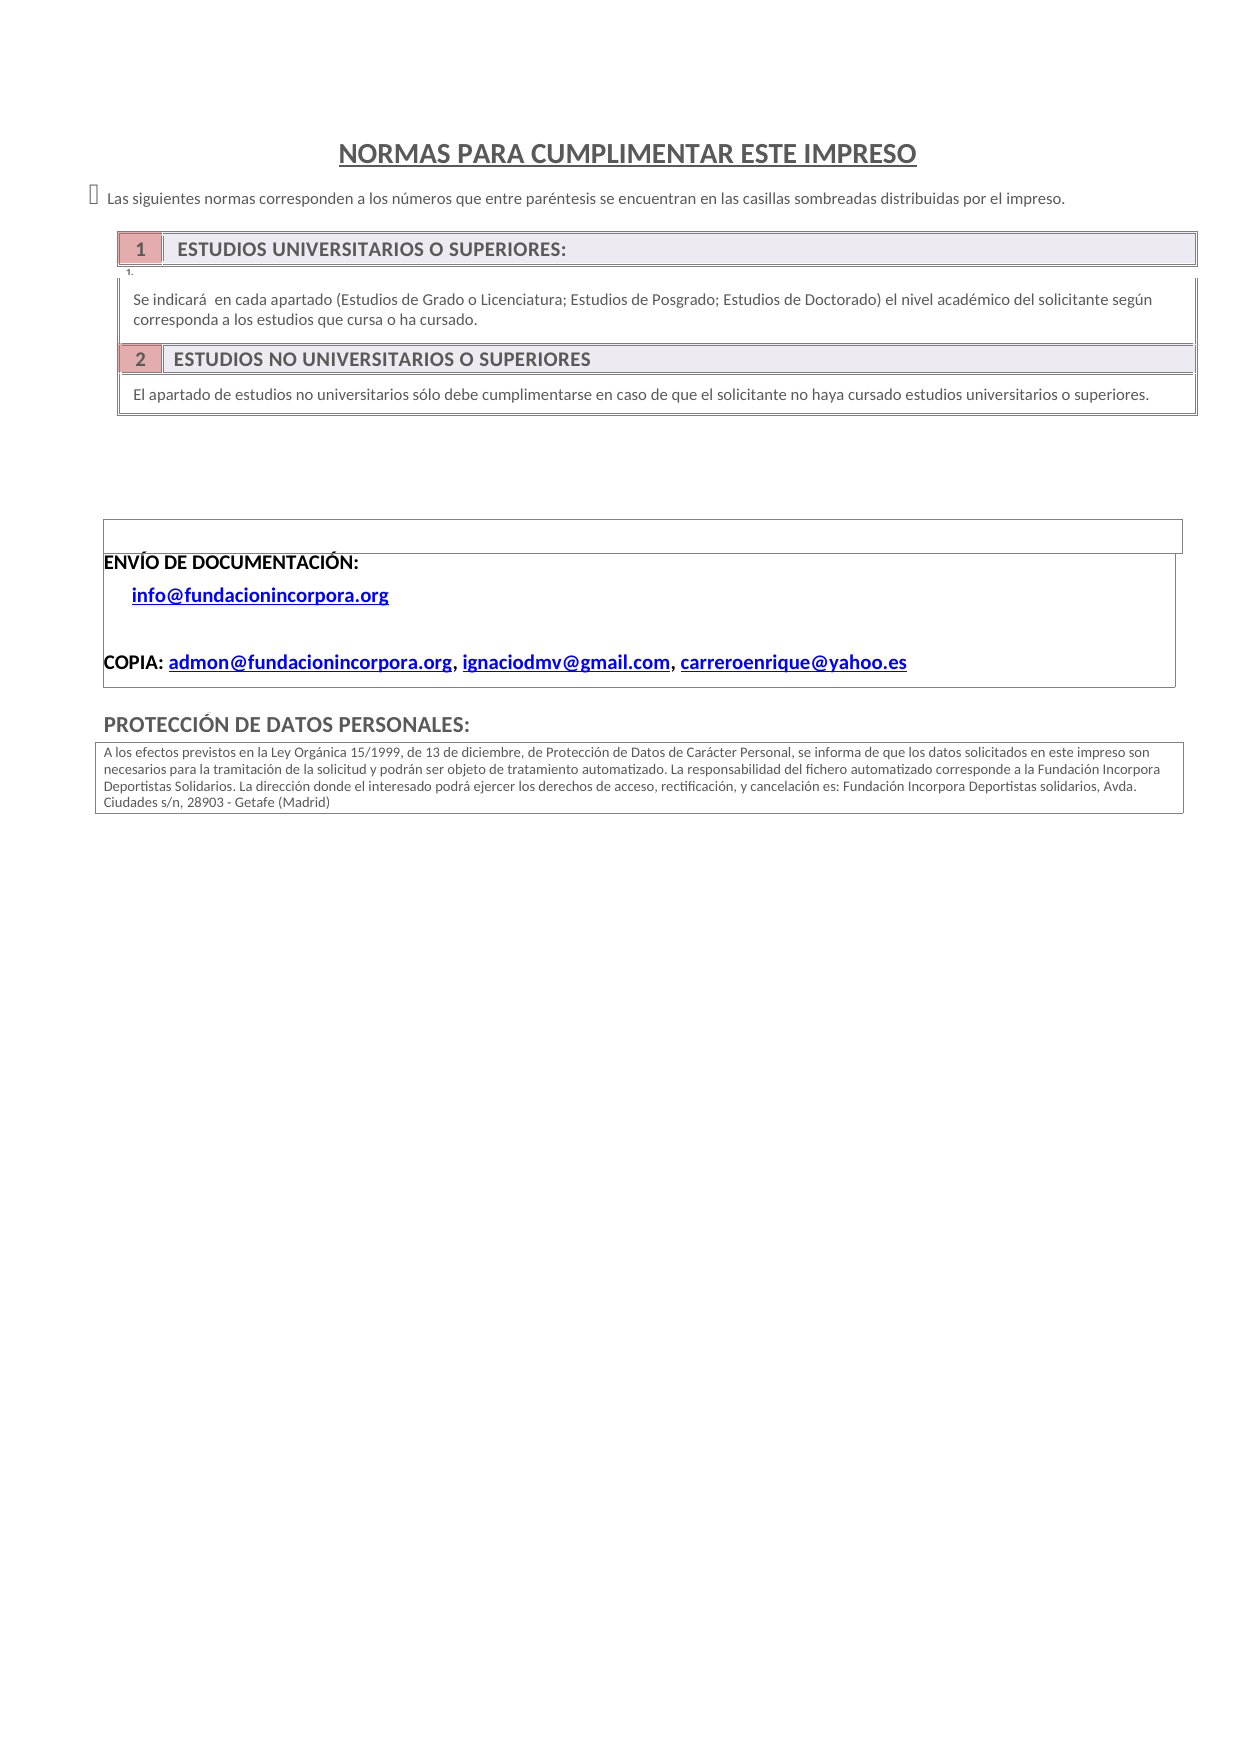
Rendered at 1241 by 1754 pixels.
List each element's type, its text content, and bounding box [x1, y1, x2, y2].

table_header ESTUDIOS UNIVERSITARIOS O SUPERIORES: [163, 234, 1195, 263]
text NORMAS PARA CUMPLIMENTAR ESTE IMPRESO [89, 136, 1167, 170]
text COPIA: admon@fundacionincorpora.org, ignaciodmv@gmail.com, carreroenrique@yahoo.es [104, 653, 1175, 687]
text Las siguientes normas corresponden a los números que entre paréntesis se encuentran en las casillas sombreadas distribuidas por el impreso. [89, 180, 1167, 211]
table_cell ESTUDIOS NO UNIVERSITARIOS O SUPERIORES [164, 343, 1195, 372]
table_cell 2 [120, 343, 161, 372]
text info@fundacionincorpora.org [104, 586, 1175, 606]
text ENVÍO DE DOCUMENTACIÓN: [104, 554, 1175, 572]
table_header Se indicará en cada apartado (Estudios de Grado o Licenciatura; Estudios de Posgrado; Estudios de Doctorado) el nivel académico del solicitante según corresponda a los estudios que cursa o ha cursado. [120, 278, 1195, 343]
text protección de datos personales: [95, 714, 1183, 736]
table_header 1 [120, 234, 162, 263]
text A los efectos previstos en la Ley Orgánica 15/1999, de 13 de diciembre, de Protección de Datos de Carácter Personal, se informa de que los datos solicitados en este impreso son necesarios para la tramitación de la solicitud y podrán ser objeto de tratamiento automatizado. La responsabilidad del fichero automatizado corresponde a la Fundación Incorpora Deportistas Solidarios. La dirección donde el interesado podrá ejercer los derechos de acceso, rectificación, y cancelación es: Fundación Incorpora Deportistas solidarios, Avda. Ciudades s/n, 28903 - Getafe (Madrid) [96, 743, 1183, 813]
table_cell El apartado de estudios no universitarios sólo debe cumplimentarse en caso de que el solicitante no haya cursado estudios universitarios o superiores. [118, 372, 1196, 413]
